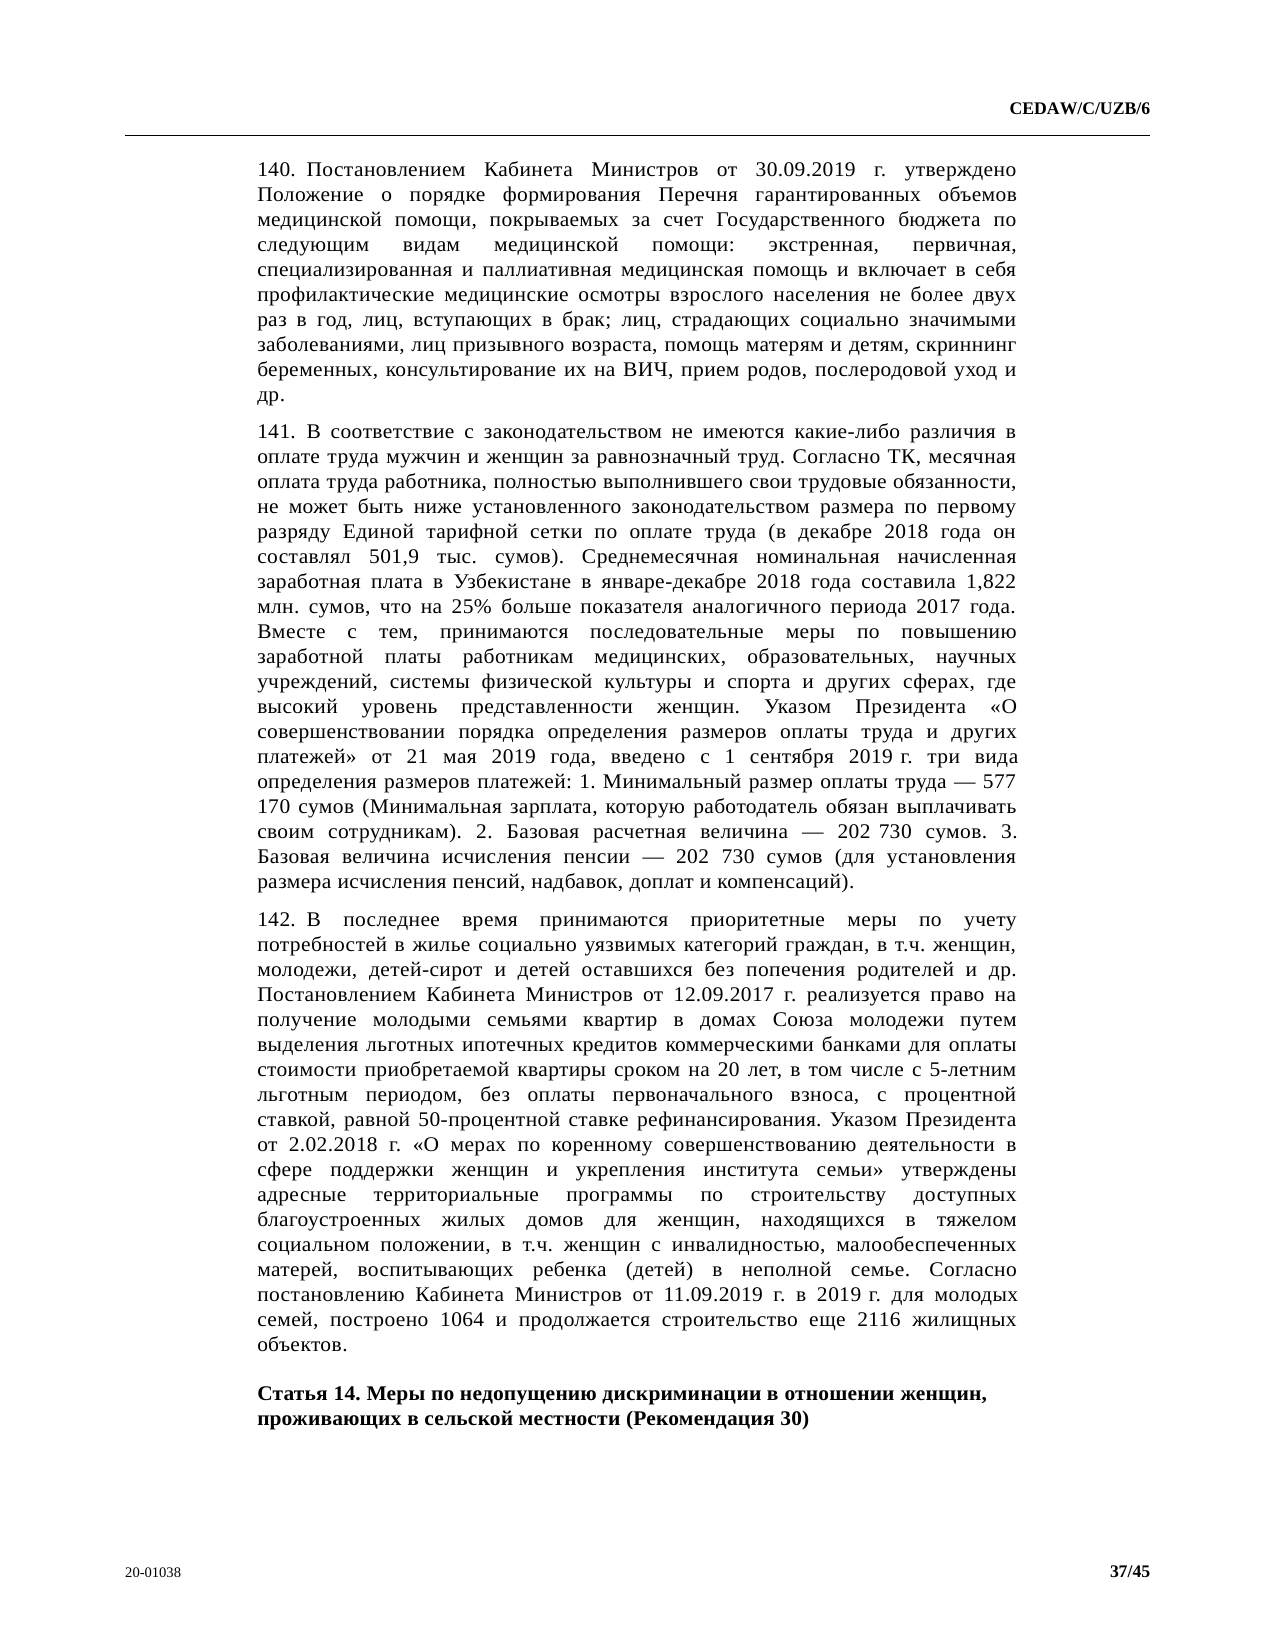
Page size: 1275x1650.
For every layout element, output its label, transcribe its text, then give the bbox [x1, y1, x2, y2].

text 142. В последнее время принимаются приоритетные меры по учету потребностей в жилье социально уязвимых категорий граждан, в т.ч. женщин, молодежи, детей-сирот и детей оставшихся без попечения родителей и др. Постановлением Кабинета Министров от 12.09.2017 г. реализуется право на получение молодыми семьями квартир в домах Союза молодежи путем выделения льготных ипотечных кредитов коммерческими банками для оплаты стоимости приобретаемой квартиры сроком на 20 лет, в том числе с 5-летним льготным периодом, без оплаты первоначального взноса, с процентной ставкой, равной 50-процентной ставке рефинансирования. Указом Президента от 2.02.2018 г. «О мерах по коренному совершенствованию деятельности в сфере поддержки женщин и укрепления института семьи» утверждены адресные территориальные программы по строительству доступных благоустроенных жилых домов для женщин, находящихся в тяжелом социальном положении, в т.ч. женщин с инвалидностью, малообеспеченных матерей, воспитывающих ребенка (детей) в неполной семье. Согласно постановлению Кабинета Министров от 11.09.2019 г. в 2019 г. для молодых семей, построено 1064 и продолжается строительство еще 2116 жилищных объектов. [257, 906, 1018, 1356]
text 140. Постановлением Кабинета Министров от 30.09.2019 г. утверждено Положение о порядке формирования Перечня гарантированных объемов медицинской помощи, покрываемых за счет Государственного бюджета по следующим видам медицинской помощи: экстренная, первичная, специализированная и паллиативная медицинская помощь и включает в себя профилактические медицинские осмотры взрослого населения не более двух раз в год, лиц, вступающих в брак; лиц, страдающих социально значимыми заболеваниями, лиц призывного возраста, помощь матерям и детям, скриннинг беременных, консультирование их на ВИЧ, прием родов, послеродовой уход и др. [257, 156, 1018, 406]
text Статья 14. Меры по недопущению дискриминации в отношении женщин, проживающих в сельской местности (Рекомендация 30) [125, 1381, 1019, 1431]
text 141. В соответствие с законодательством не имеются какие-либо различия в оплате труда мужчин и женщин за равнозначный труд. Согласно ТК, месячная оплата труда работника, полностью выполнившего свои трудовые обязанности, не может быть ниже установленного законодательством размера по первому разряду Единой тарифной сетки по оплате труда (в декабре 2018 года он составлял 501,9 тыс. сумов). Среднемесячная номинальная начисленная заработная плата в Узбекистане в январе-декабре 2018 года составила 1,822 млн. сумов, что на 25% больше показателя аналогичного периода 2017 года. Вместе с тем, принимаются последовательные меры по повышению заработной платы работникам медицинских, образовательных, научных учреждений, системы физической культуры и спорта и других сферах, где высокий уровень представленности женщин. Указом Президента «О совершенствовании порядка определения размеров оплаты труда и других платежей» от 21 мая 2019 года, введено с 1 сентября 2019 г. три вида определения размеров платежей: 1. Минимальный размер оплаты труда — 577 170 сумов (Минимальная зарплата, которую работодатель обязан выплачивать своим сотрудникам). 2. Базовая расчетная величина — 202 730 сумов. 3. Базовая величина исчисления пенсии — 202 730 сумов (для установления размера исчисления пенсий, надбавок, доплат и компенсаций). [257, 418, 1018, 893]
